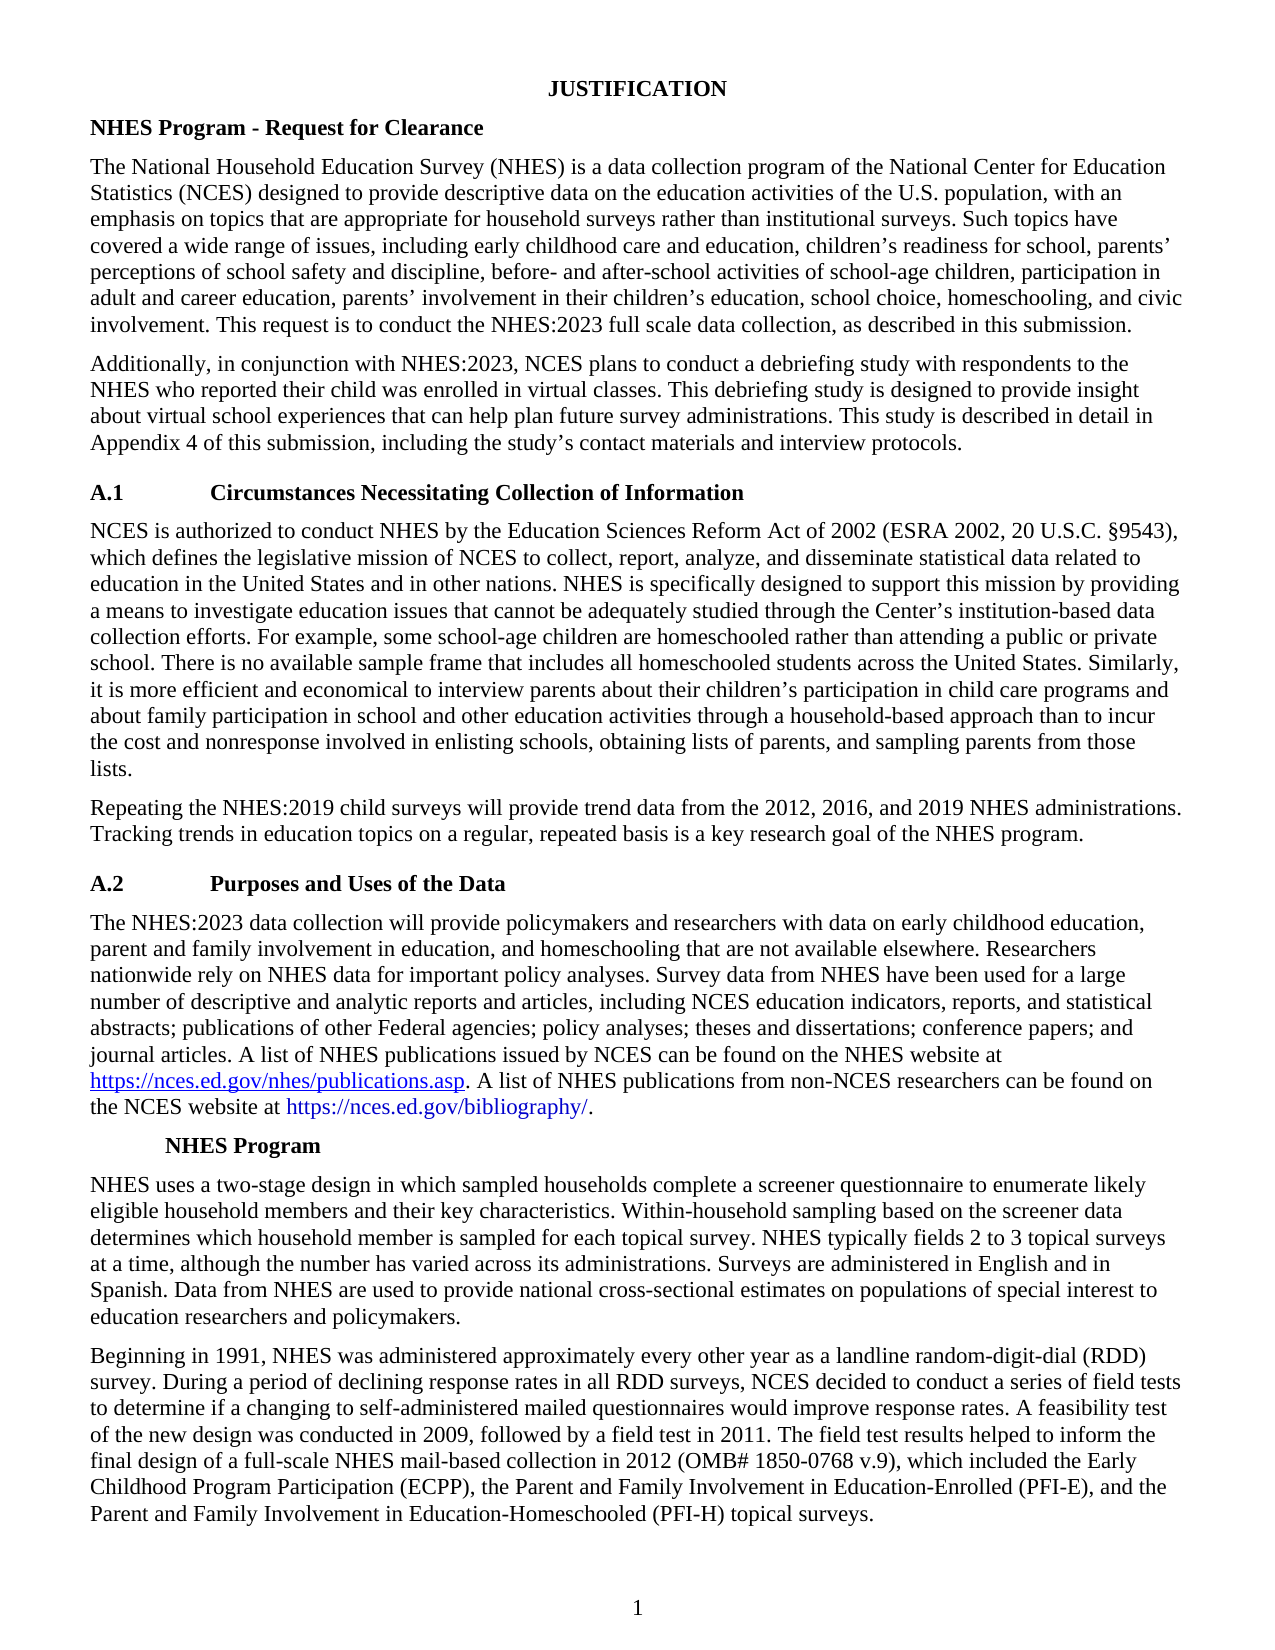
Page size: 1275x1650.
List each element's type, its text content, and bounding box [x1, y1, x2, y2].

text Beginning in 1991, NHES was administered approximately every other year as a landline random-digit-dial (RDD) survey. During a period of declining response rates in all RDD surveys, NCES decided to conduct a series of field tests to determine if a changing to self-administered mailed questionnaires would improve response rates. A feasibility test of the new design was conducted in 2009, followed by a field test in 2011. The field test results helped to inform the final design of a full-scale NHES mail-based collection in 2012 (OMB# 1850-0768 v.9), which included the Early Childhood Program Participation (ECPP), the Parent and Family Involvement in Education-Enrolled (PFI-E), and the Parent and Family Involvement in Education-Homeschooled (PFI-H) topical surveys. [90, 1342, 1185, 1526]
text NHES uses a two-stage design in which sampled households complete a screener questionnaire to enumerate likely eligible household members and their key characteristics. Within-household sampling based on the screener data determines which household member is sampled for each topical survey. NHES typically fields 2 to 3 topical surveys at a time, although the number has varied across its administrations. Surveys are administered in English and in Spanish. Data from NHES are used to provide national cross-sectional estimates on populations of special interest to education researchers and policymakers. [90, 1171, 1185, 1329]
subtitle JUSTIFICATION [90, 75, 1185, 101]
subtitle A.1 Circumstances Necessitating Collection of Information [90, 468, 1185, 505]
subtitle NHES Program - Request for Clearance [90, 114, 1185, 140]
text The National Household Education Survey (NHES) is a data collection program of the National Center for Education Statistics (NCES) designed to provide descriptive data on the education activities of the U.S. population, with an emphasis on topics that are appropriate for household surveys rather than institutional surveys. Such topics have covered a wide range of issues, including early childhood care and education, children’s readiness for school, parents’ perceptions of school safety and discipline, before- and after-school activities of school-age children, participation in adult and career education, parents’ involvement in their children’s education, school choice, homeschooling, and civic involvement. This request is to conduct the NHES:2023 full scale data collection, as described in this submission. [90, 153, 1185, 337]
text The NHES:2023 data collection will provide policymakers and researchers with data on early childhood education, parent and family involvement in education, and homeschooling that are not available elsewhere. Researchers nationwide rely on NHES data for important policy analyses. Survey data from NHES have been used for a large number of descriptive and analytic reports and articles, including NCES education indicators, reports, and statistical abstracts; publications of other Federal agencies; policy analyses; theses and dissertations; conference papers; and journal articles. A list of NHES publications issued by NCES can be found on the NHES website at https://nces.ed.gov/nhes/publications.asp. A list of NHES publications from non-NCES researchers can be found on the NCES website at https://nces.ed.gov/bibliography/. [90, 909, 1185, 1120]
text Additionally, in conjunction with NHES:2023, NCES plans to conduct a debriefing study with respondents to the NHES who reported their child was enrolled in virtual classes. This debriefing study is designed to provide insight about virtual school experiences that can help plan future survey administrations. This study is described in detail in Appendix 4 of this submission, including the study’s contact materials and interview protocols. [90, 350, 1185, 455]
text Repeating the NHES:2019 child surveys will provide trend data from the 2012, 2016, and 2019 NHES administrations. Tracking trends in education topics on a regular, repeated basis is a key research goal of the NHES program. [90, 794, 1185, 846]
text NHES Program [165, 1132, 1185, 1158]
text NCES is authorized to conduct NHES by the Education Sciences Reform Act of 2002 (ESRA 2002, 20 U.S.C. §9543), which defines the legislative mission of NCES to collect, report, analyze, and disseminate statistical data related to education in the United States and in other nations. NHES is specifically designed to support this mission by providing a means to investigate education issues that cannot be adequately studied through the Center’s institution-based data collection efforts. For example, some school-age children are homeschooled rather than attending a public or private school. There is no available sample frame that includes all homeschooled students across the United States. Similarly, it is more efficient and economical to interview parents about their children’s participation in child care programs and about family participation in school and other education activities through a household-based approach than to incur the cost and nonresponse involved in enlisting schools, obtaining lists of parents, and sampling parents from those lists. [90, 518, 1185, 781]
subtitle A.2 Purposes and Uses of the Data [90, 859, 1185, 896]
